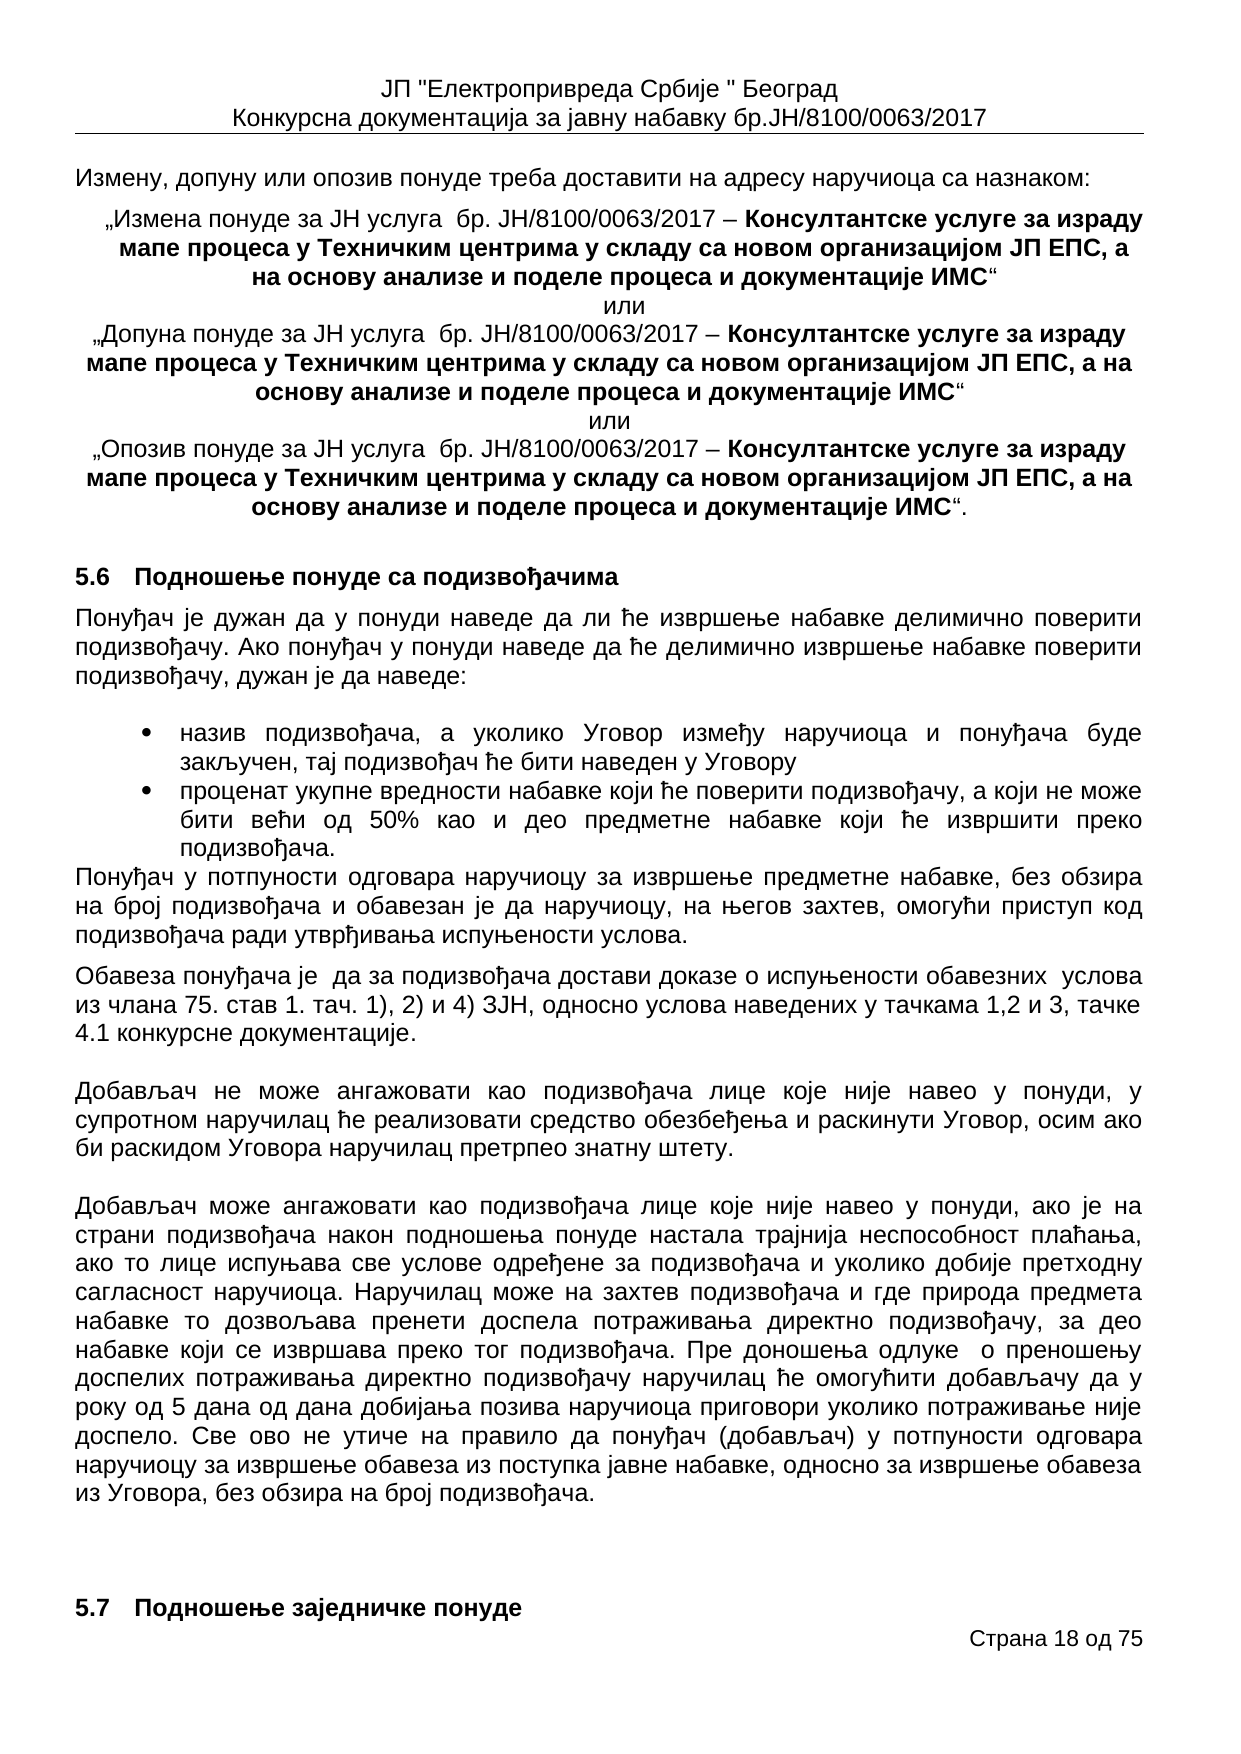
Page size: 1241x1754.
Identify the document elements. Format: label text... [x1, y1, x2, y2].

text „Измена понуде за ЈН услуга бр. ЈН/8100/0063/2017 – Консултантске услуге за израду мапе процеса у Техничким центрима у складу са новом организацијом ЈП ЕПС, а на основу aнализe и поделе процеса и документације ИМС“ [104, 204, 1144, 291]
text 5.7 Подношење заједничке понуде [75, 1593, 1144, 1622]
list назив подизвођача, а уколико Уговор између наручиоца и понуђача буде закључен, тај подизвођач ће бити наведен у Уговору [142, 718, 1144, 776]
text „Опозив понуде за ЈН услуга бр. ЈН/8100/0063/2017 – Консултантске услуге за израду мапе процеса у Техничким центрима у складу са новом организацијом ЈП ЕПС, а на основу aнализe и поделе процеса и документације ИМС“. [75, 434, 1144, 521]
text или [75, 406, 1144, 434]
text Обавеза понуђача је да за подизвођача достави доказе о испуњености обавезних услова из члана 75. став 1. тач. 1), 2) и 4) ЗЈН, односно услова наведених у тачкама 1,2 и 3, тачке 4.1 конкурсне документације. [75, 961, 1144, 1047]
list проценат укупне вредности набавке који ће поверити подизвођачу, а који не може бити већи од 50% као и део предметне набавке који ће извршити преко подизвођача. [142, 776, 1144, 862]
text Добављач не може ангажовати као подизвођача лице које није навео у понуди, у супротном наручилац ће реализовати средство обезбеђења и раскинути Уговор, осим ако би раскидом Уговора наручилац претрпео знатну штету. [75, 1076, 1144, 1162]
text или [104, 291, 1144, 319]
text „Допуна понуде за ЈН услуга бр. ЈН/8100/0063/2017 – Консултантске услуге за израду мапе процеса у Техничким центрима у складу са новом организацијом ЈП ЕПС, а на основу aнализe и поделе процеса и документације ИМС“ [75, 319, 1144, 406]
text Понуђач у потпуности одговара наручиоцу за извршење предметне набавке, без обзира на број подизвођача и обавезан је да наручиоцу, на његов захтев, омогући приступ код подизвођача ради утврђивања испуњености услова. [75, 862, 1144, 948]
text 5.6 Подношење понуде са подизвођачима [75, 562, 1144, 591]
text Понуђач је дужан да у понуди наведе да ли ће извршење набавке делимично поверити подизвођачу. Ако понуђач у понуди наведе да ће делимично извршење набавке поверити подизвођачу, дужан је да наведе: [75, 603, 1144, 689]
text Измену, допуну или опозив понуде треба доставити на адресу наручиоца са назнаком: [75, 163, 1144, 192]
text Добављач може ангажовати као подизвођача лице које није навео у понуди, ако је на страни подизвођача након подношења понуде настала трајнија неспособност плаћања, ако то лице испуњава све услове одређене за подизвођача и уколико добије претходну сагласност наручиоца. Наручилац може на захтев подизвођача и где природа предмета набавке то дозвољава пренети доспела потраживања директно подизвођачу, за део набавке који се извршава преко тог подизвођача. Пре доношења одлуке о преношењу доспелих потраживања директно подизвођачу наручилац ће омогућити добављачу да у року од 5 дана од дана добијања позива наручиоца приговори уколико потраживање није доспело. Све ово не утиче на правило да понуђач (добављач) у потпуности одговара наручиоцу за извршење обавеза из поступка јавне набавке, односно за извршење обавеза из Уговора, без обзира на број подизвођача. [75, 1191, 1144, 1507]
